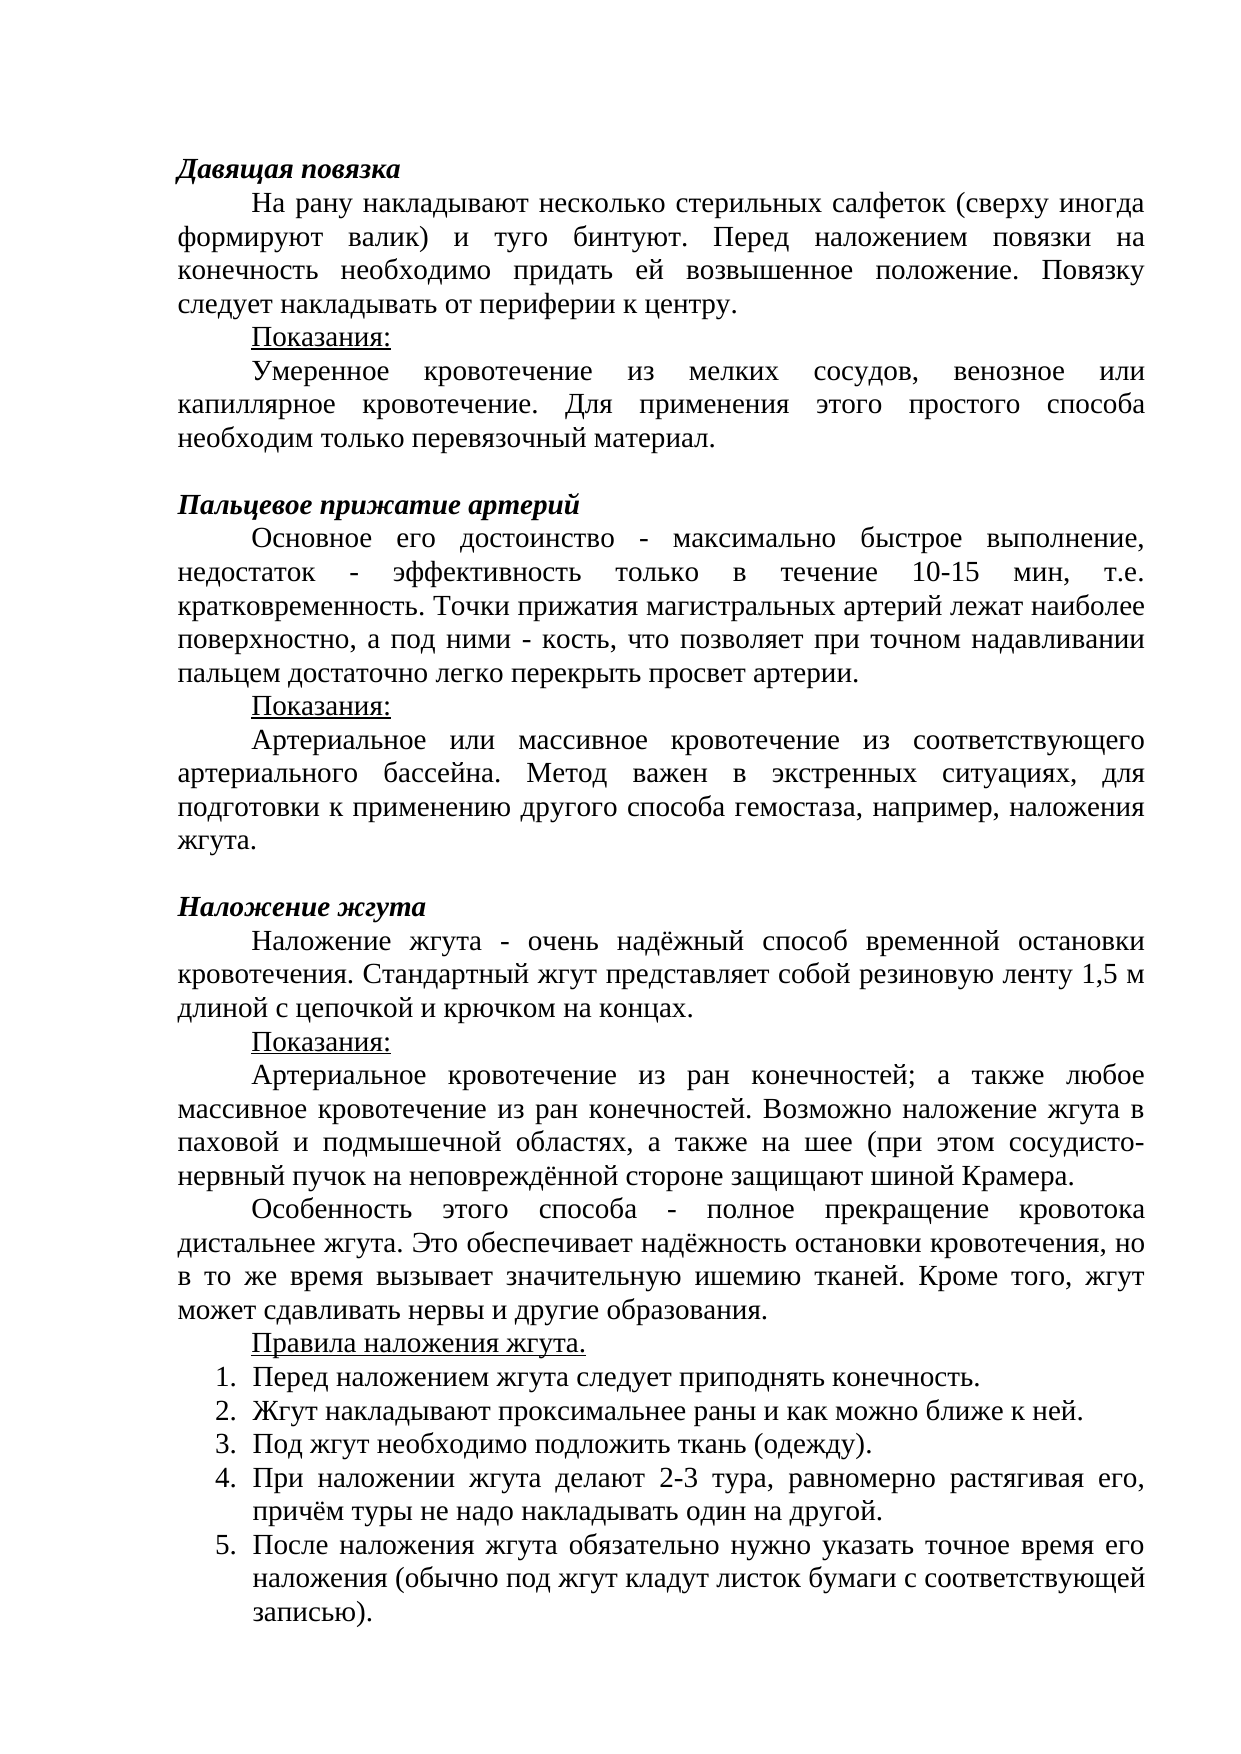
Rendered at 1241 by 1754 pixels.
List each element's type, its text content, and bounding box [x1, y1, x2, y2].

text Наложение жгута [177, 889, 1146, 923]
text Артериальное или массивное кровотечение из соответствующего артериального бассейна. Метод важен в экстренных ситуациях, для подготовки к применению другого способа гемостаза, например, наложения жгута. [177, 722, 1146, 856]
text Давящая повязка [177, 152, 1146, 185]
text Основное его достоинство - максимально быстрое выполнение, недостаток - эффективность только в течение 10-15 мин, т.е. кратковременность. Точки прижатия магистральных артерий лежат наиболее поверхностно, а под ними - кость, что позволяет при точном надавливании пальцем достаточно легко перекрыть просвет артерии. [177, 521, 1146, 688]
text Особенность этого способа - полное прекращение кровотока дистальнее жгута. Это обеспечивает надёжность остановки кровотечения, но в то же время вызывает значительную ишемию тканей. Кроме того, жгут может сдавливать нервы и другие образования. [177, 1191, 1146, 1326]
text Артериальное кровотечение из ран конечностей; а также любое массивное кровотечение из ран конечностей. Возможно наложение жгута в паховой и подмышечной областях, а также на шее (при этом сосудисто-нервный пучок на неповреждённой стороне защищают шиной Крамера. [177, 1057, 1146, 1191]
text Правила наложения жгута. [177, 1326, 1146, 1359]
text Показания: [177, 319, 1146, 353]
list После наложения жгута обязательно нужно указать точное время его наложения (обычно под жгут кладут листок бумаги с соответствующей записью). [215, 1527, 1146, 1627]
text Умеренное кровотечение из мелких сосудов, венозное или капиллярное кровотечение. Для применения этого простого способа необходим только перевязочный материал. [177, 353, 1146, 453]
list Под жгут необходимо подложить ткань (одежду). [215, 1426, 1146, 1460]
text Показания: [177, 688, 1146, 722]
text На рану накладывают несколько стерильных салфеток (сверху иногда формируют валик) и туго бинтуют. Перед наложением повязки на конечность необходимо придать ей возвышенное положение. Повязку следует накладывать от периферии к центру. [177, 185, 1146, 319]
text Наложение жгута - очень надёжный способ временной остановки кровотечения. Стандартный жгут представляет собой резиновую ленту 1,5 м длиной с цепочкой и крючком на концах. [177, 923, 1146, 1024]
list Перед наложением жгута следует приподнять конечность. [215, 1359, 1146, 1393]
text Показания: [177, 1024, 1146, 1057]
list При наложении жгута делают 2-3 тура, равномерно растягивая его, причём туры не надо накладывать один на другой. [215, 1460, 1146, 1527]
text Пальцевое прижатие артерий [177, 487, 1146, 521]
list Жгут накладывают проксимальнее раны и как можно ближе к ней. [215, 1393, 1146, 1426]
